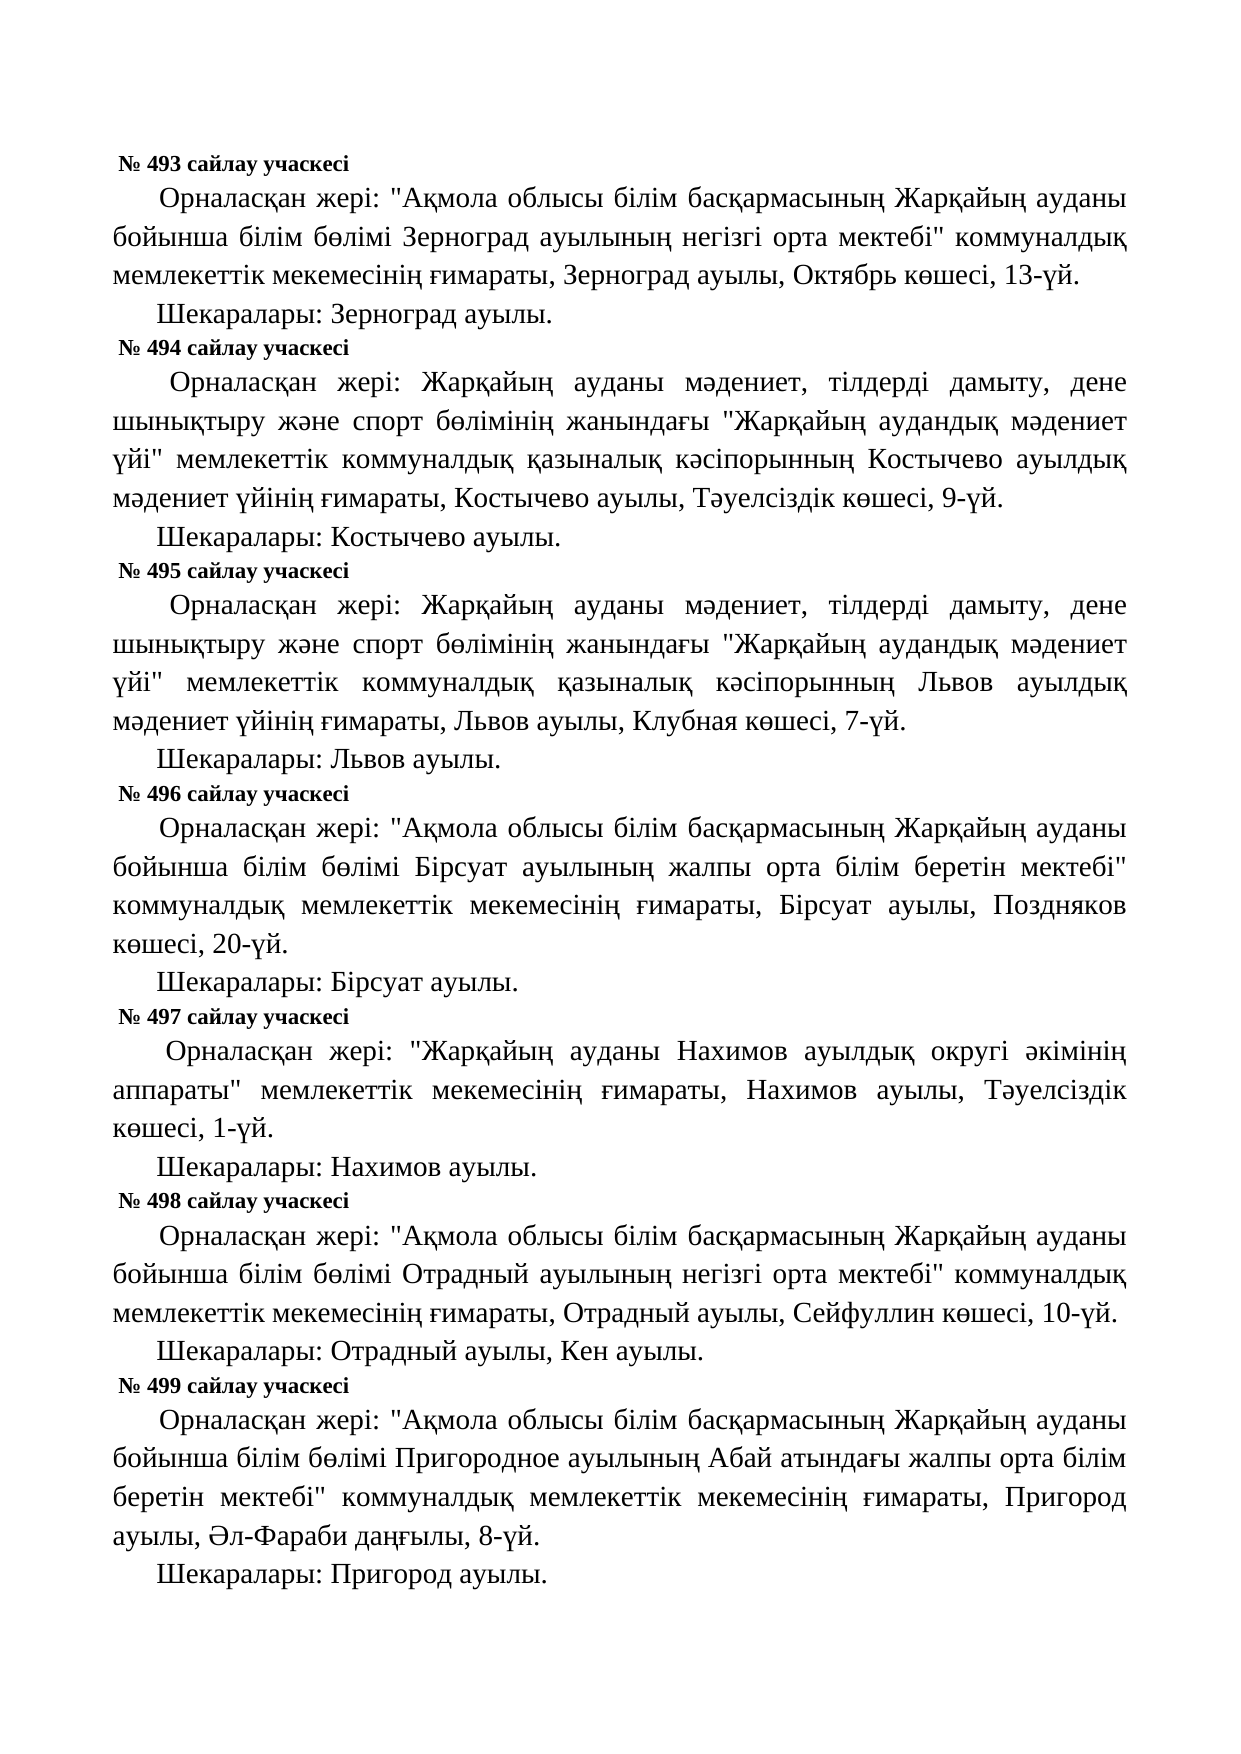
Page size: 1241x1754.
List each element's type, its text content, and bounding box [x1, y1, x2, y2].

text Орналасқан жері: "Ақмола облысы білім басқармасының Жарқайың ауданы бойынша білім бөлімі Бірсуат ауылының жалпы орта білім беретін мектебі" коммуналдық мемлекеттік мекемесінің ғимараты, Бірсуат ауылы, Поздняков көшесі, 20-үй. [112, 810, 1128, 959]
text Шекаралары: Нахимов ауылы. [112, 1149, 1128, 1182]
text № 493 сайлау учаскесі [112, 150, 1128, 176]
text Орналасқан жері: "Ақмола облысы білім басқармасының Жарқайың ауданы бойынша білім бөлімі Пригородное ауылының Абай атындағы жалпы орта білім беретін мектебі" коммуналдық мемлекеттік мекемесінің ғимараты, Пригород ауылы, Әл-Фараби даңғылы, 8-үй. [112, 1402, 1128, 1551]
text Шекаралары: Отрадный ауылы, Кен ауылы. [112, 1333, 1128, 1367]
text Шекаралары: Бірсуат ауылы. [112, 964, 1128, 998]
text № 494 сайлау учаскесі [112, 334, 1128, 361]
text Орналасқан жері: "Ақмола облысы білім басқармасының Жарқайың ауданы бойынша білім бөлімі Зерноград ауылының негізгі орта мектебі" коммуналдық мемлекеттік мекемесінің ғимараты, Зерноград ауылы, Октябрь көшесі, 13-үй. [112, 180, 1128, 291]
text Шекаралары: Костычево ауылы. [112, 519, 1128, 552]
text № 496 сайлау учаскесі [112, 780, 1128, 807]
text № 495 сайлау учаскесі [112, 557, 1128, 584]
text Шекаралары: Зерноград ауылы. [112, 296, 1128, 329]
text Орналасқан жері: Жарқайың ауданы мәдениет, тілдерді дамыту, дене шынықтыру және спорт бөлімінің жанындағы "Жарқайың аудандық мәдениет үйі" мемлекеттік коммуналдық қазыналық кәсіпорынның Львов ауылдық мәдениет үйінің ғимараты, Львов ауылы, Клубная көшесі, 7-үй. [112, 587, 1128, 737]
text Орналасқан жері: Жарқайың ауданы мәдениет, тілдерді дамыту, дене шынықтыру және спорт бөлімінің жанындағы "Жарқайың аудандық мәдениет үйі" мемлекеттік коммуналдық қазыналық кәсіпорынның Костычево ауылдық мәдениет үйінің ғимараты, Костычево ауылы, Тәуелсіздік көшесі, 9-үй. [112, 364, 1128, 514]
text Шекаралары: Пригород ауылы. [112, 1556, 1128, 1590]
text Орналасқан жері: "Ақмола облысы білім басқармасының Жарқайың ауданы бойынша білім бөлімі Отрадный ауылының негізгі орта мектебі" коммуналдық мемлекеттік мекемесінің ғимараты, Отрадный ауылы, Сейфуллин көшесі, 10-үй. [112, 1218, 1128, 1328]
text Шекаралары: Львов ауылы. [112, 742, 1128, 775]
text № 498 сайлау учаскесі [112, 1187, 1128, 1214]
text Орналасқан жері: "Жарқайың ауданы Нахимов ауылдық округі әкімінің аппараты" мемлекеттік мекемесінің ғимараты, Нахимов ауылы, Тәуелсіздік көшесі, 1-үй. [112, 1033, 1128, 1144]
text № 499 сайлау учаскесі [112, 1372, 1128, 1398]
text № 497 сайлау учаскесі [112, 1003, 1128, 1029]
